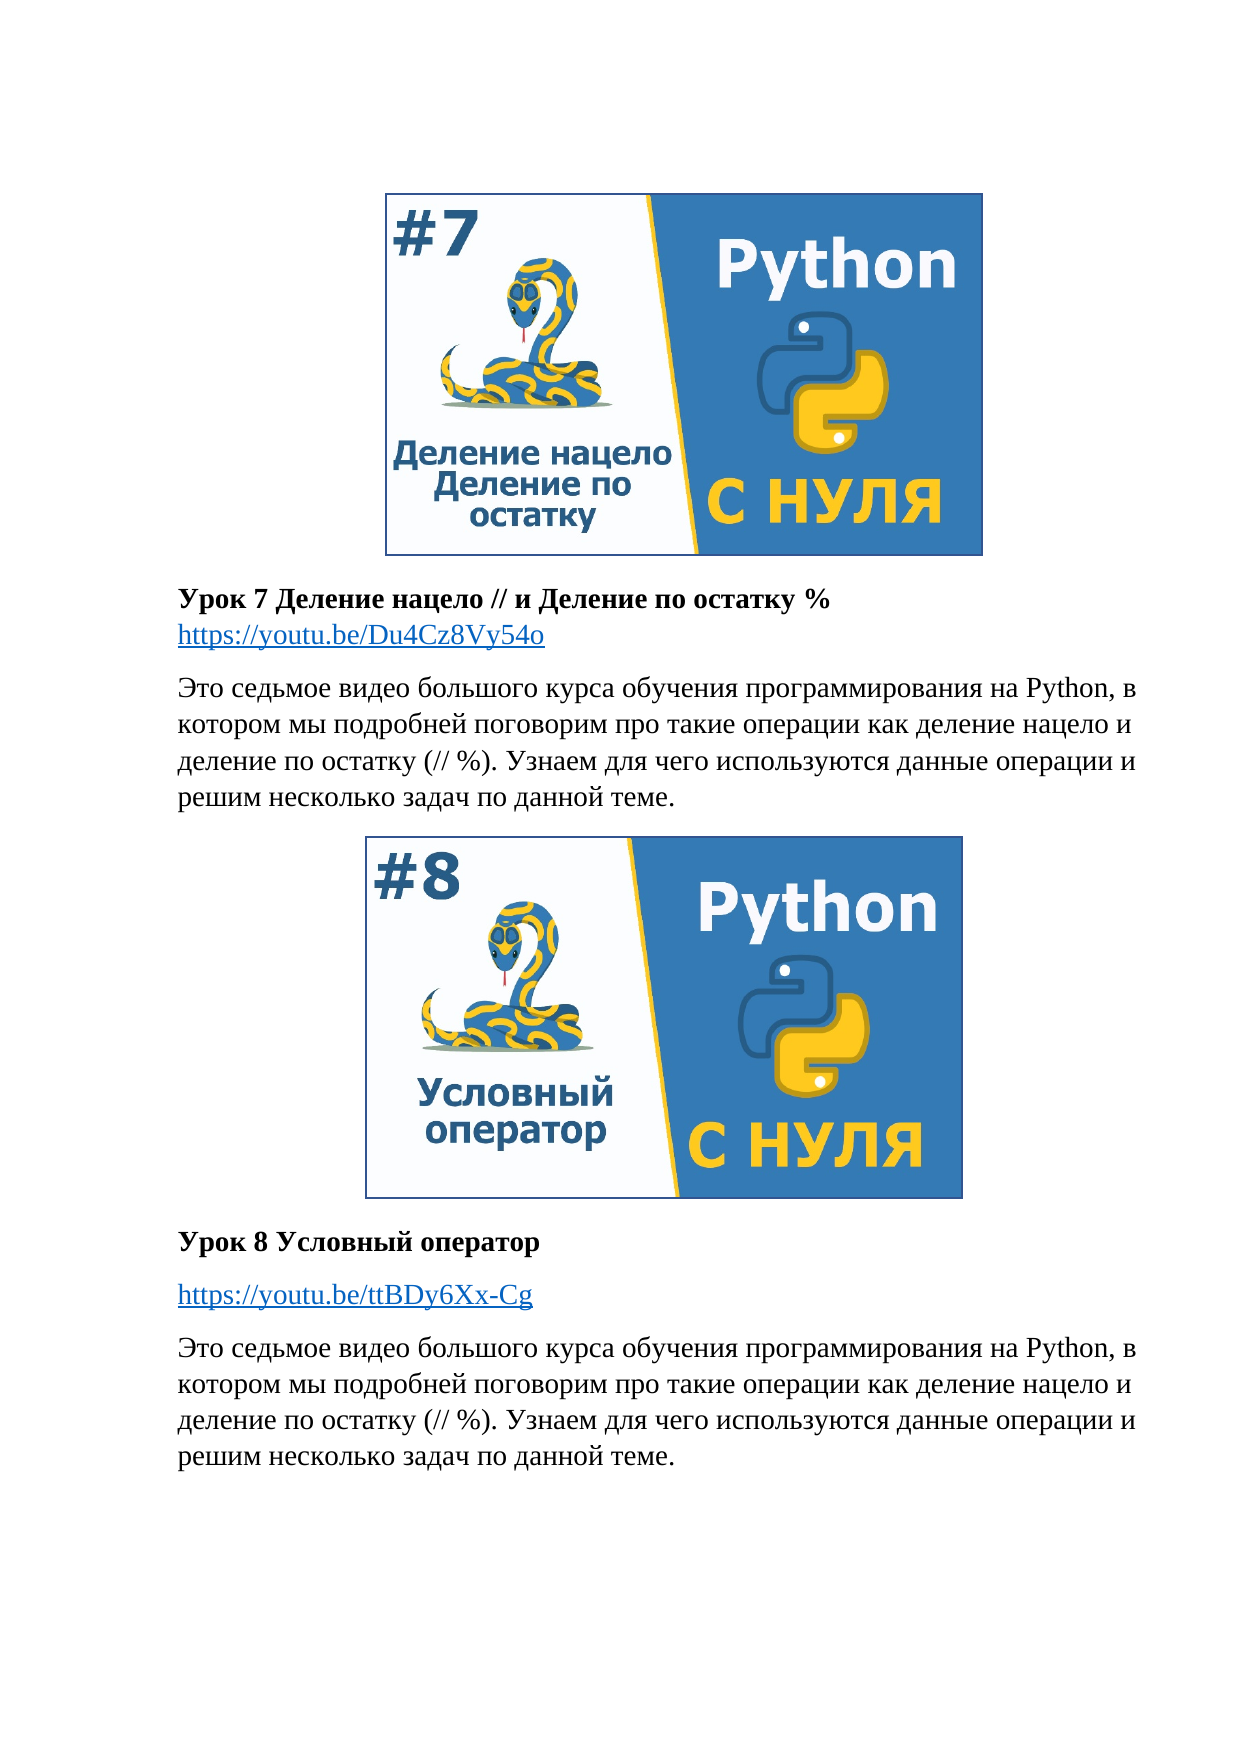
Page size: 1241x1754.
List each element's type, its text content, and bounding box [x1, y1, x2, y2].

text https://youtu.be/ttBDy6Xx-Cg [177, 1277, 1152, 1311]
picture [387, 195, 981, 554]
picture [367, 838, 961, 1197]
text Это седьмое видео большого курса обучения программирования на Python, в котором мы подробней поговорим про такие операции как деление нацело и деление по остатку (// %). Узнаем для чего используются данные операции и решим несколько задач по данной теме. [177, 670, 1152, 812]
text Это седьмое видео большого курса обучения программирования на Python, в котором мы подробней поговорим про такие операции как деление нацело и деление по остатку (// %). Узнаем для чего используются данные операции и решим несколько задач по данной теме. [177, 1330, 1152, 1472]
